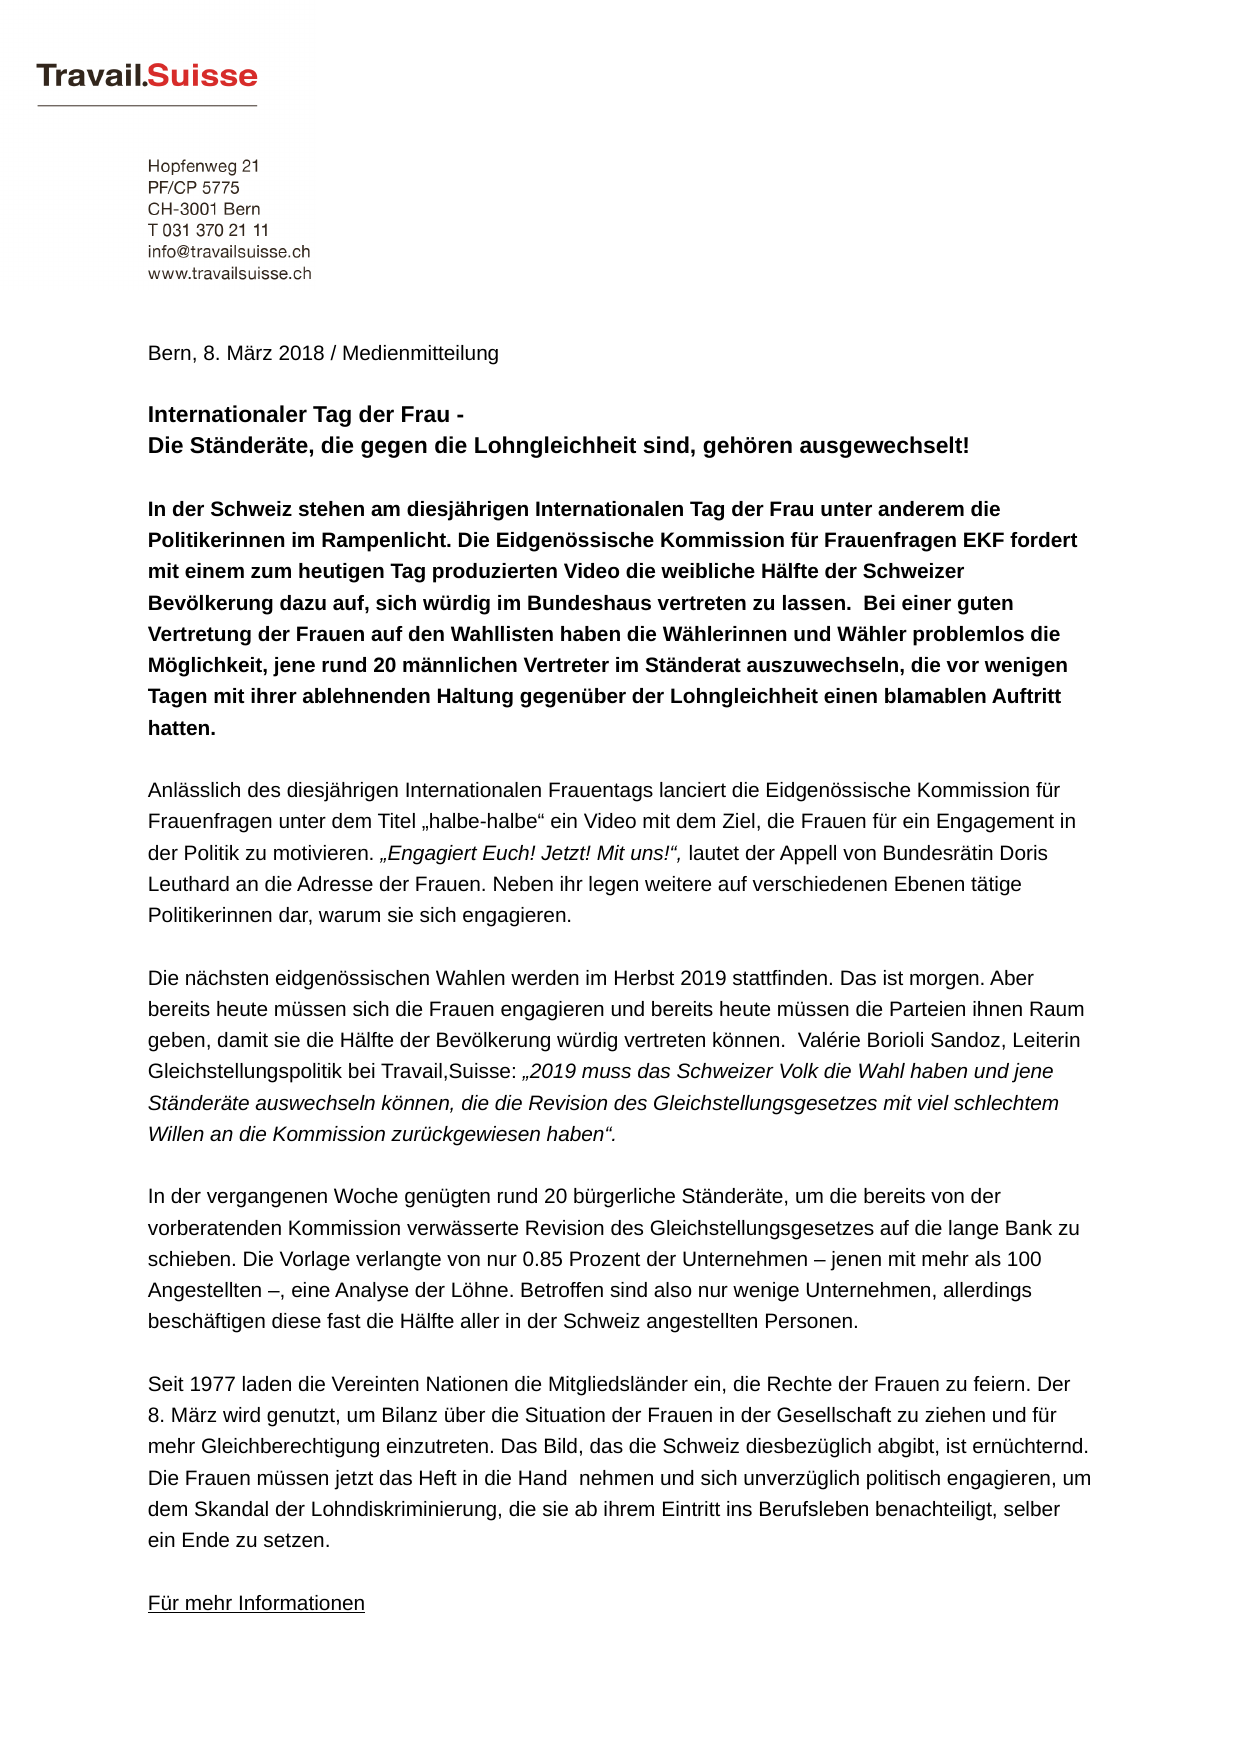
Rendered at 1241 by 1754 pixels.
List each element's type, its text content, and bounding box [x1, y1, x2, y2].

text Bern, 8. März 2018 / Medienmitteilung [148, 335, 1093, 366]
text Internationaler Tag der Frau - [148, 398, 1093, 429]
text In der Schweiz stehen am diesjährigen Internationalen Tag der Frau unter anderem die Politikerinnen im Rampenlicht. Die Eidgenössische Kommission für Frauenfragen EKF fordert mit einem zum heutigen Tag produzierten Video die weibliche Hälfte der Schweizer Bevölkerung dazu auf, sich würdig im Bundeshaus vertreten zu lassen. Bei einer guten Vertretung der Frauen auf den Wahllisten haben die Wählerinnen und Wähler problemlos die Möglichkeit, jene rund 20 männlichen Vertreter im Ständerat auszuwechseln, die vor wenigen Tagen mit ihrer ablehnenden Haltung gegenüber der Lohngleichheit einen blamablen Auftritt hatten. [148, 491, 1093, 741]
text Anlässlich des diesjährigen Internationalen Frauentags lanciert die Eidgenössische Kommission für Frauenfragen unter dem Titel „halbe-halbe“ ein Video mit dem Ziel, die Frauen für ein Engagement in der Politik zu motivieren. „Engagiert Euch! Jetzt! Mit uns!“, lautet der Appell von Bundesrätin Doris Leuthard an die Adresse der Frauen. Neben ihr legen weitere auf verschiedenen Ebenen tätige Politikerinnen dar, warum sie sich engagieren. [148, 773, 1093, 929]
text Seit 1977 laden die Vereinten Nationen die Mitgliedsländer ein, die Rechte der Frauen zu feiern. Der 8. März wird genutzt, um Bilanz über die Situation der Frauen in der Gesellschaft zu ziehen und für mehr Gleichberechtigung einzutreten. Das Bild, das die Schweiz diesbezüglich abgibt, ist ernüchternd. Die Frauen müssen jetzt das Heft in die Hand nehmen und sich unverzüglich politisch engagieren, um dem Skandal der Lohndiskriminierung, die sie ab ihrem Eintritt ins Berufsleben benachteiligt, selber ein Ende zu setzen. [148, 1366, 1093, 1554]
text In der vergangenen Woche genügten rund 20 bürgerliche Ständeräte, um die bereits von der vorberatenden Kommission verwässerte Revision des Gleichstellungsgesetzes auf die lange Bank zu schieben. Die Vorlage verlangte von nur 0.85 Prozent der Unternehmen – jenen mit mehr als 100 Angestellten –, eine Analyse der Löhne. Betroffen sind also nur wenige Unternehmen, allerdings beschäftigen diese fast die Hälfte aller in der Schweiz angestellten Personen. [148, 1179, 1093, 1335]
picture [0, 0, 316, 290]
text Die Ständeräte, die gegen die Lohngleichheit sind, gehören ausgewechselt! [148, 429, 1093, 460]
text Die nächsten eidgenössischen Wahlen werden im Herbst 2019 stattfinden. Das ist morgen. Aber bereits heute müssen sich die Frauen engagieren und bereits heute müssen die Parteien ihnen Raum geben, damit sie die Hälfte der Bevölkerung würdig vertreten können. Valérie Borioli Sandoz, Leiterin Gleichstellungspolitik bei Travail,Suisse: „2019 muss das Schweizer Volk die Wahl haben und jene Ständeräte auswechseln können, die die Revision des Gleichstellungsgesetzes mit viel schlechtem Willen an die Kommission zurückgewiesen haben“. [148, 960, 1093, 1148]
text Für mehr Informationen [148, 1585, 1093, 1616]
